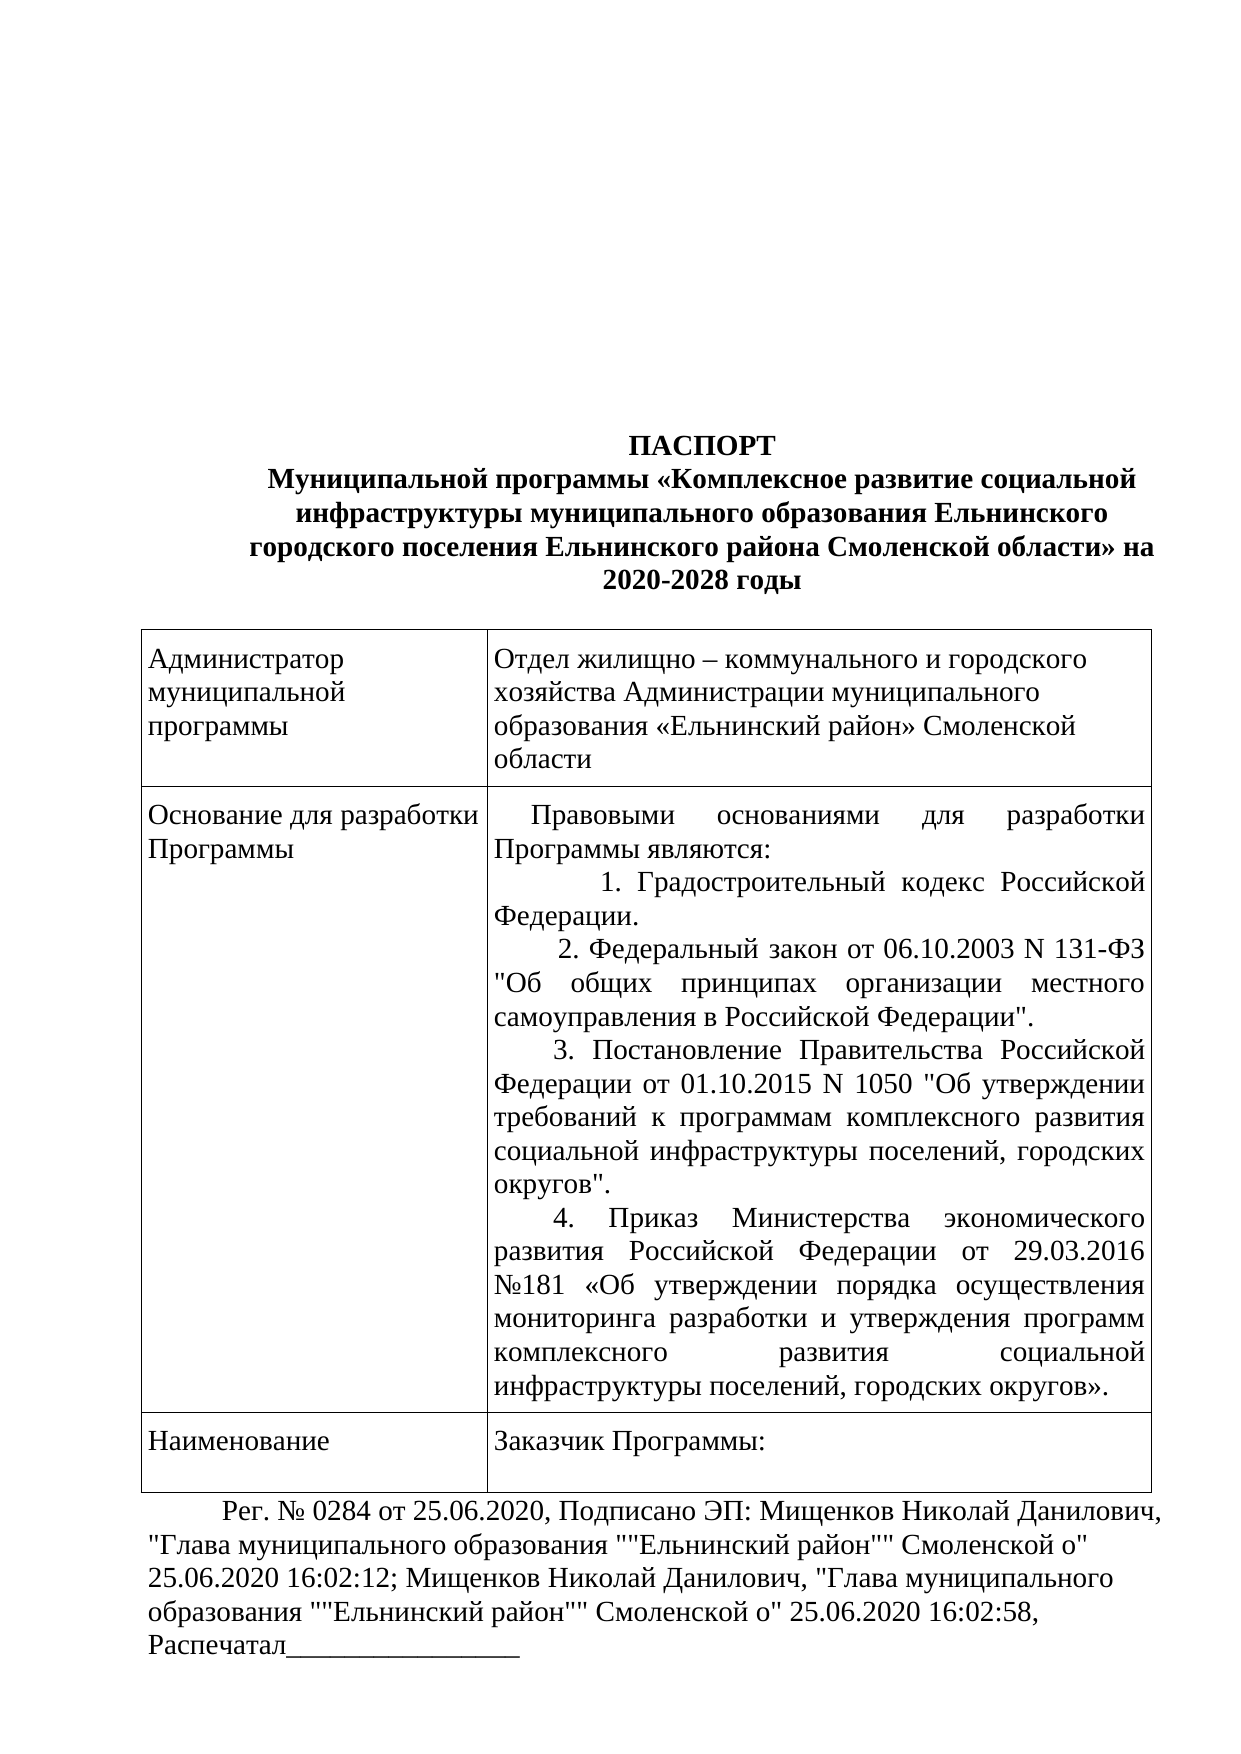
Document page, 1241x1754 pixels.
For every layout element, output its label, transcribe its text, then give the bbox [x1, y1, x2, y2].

title Муниципальной программы «Комплексное развитие социальной инфраструктуры муниципального образования Ельнинского городского поселения Ельнинского района Смоленской области» на 2020-2028 годы [223, 462, 1181, 596]
table_header Отдел жилищно – коммунального и городского хозяйства Администрации муниципального образования «Ельнинский район» Смоленской области [488, 630, 1151, 786]
title ПАСПОРТ [223, 428, 1181, 462]
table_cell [142, 1413, 487, 1492]
table_cell Правовыми основаниями для разработки Программы являются: 1. Градостроительный кодекс Российской Федерации. 2. Федеральный закон от 06.10.2003 N 131-ФЗ "Об общих принципах организации местного самоуправления в Российской Федерации". 3. Постановление Правительства Российской Федерации от 01.10.2015 N 1050 "Об утверждении требований к программам комплексного развития социальной инфраструктуры поселений, городских округов". 4. Приказ Министерства экономического развития Российской Федерации от 29.03.2016 №181 «Об утверждении порядка осуществления мониторинга разработки и утверждения программ комплексного развития социальной инфраструктуры поселений, городских округов». [488, 787, 1151, 1412]
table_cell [488, 1413, 1151, 1492]
table_header Администратор муниципальной программы [142, 630, 487, 786]
table_cell Основание для разработки Программы [142, 787, 487, 1412]
